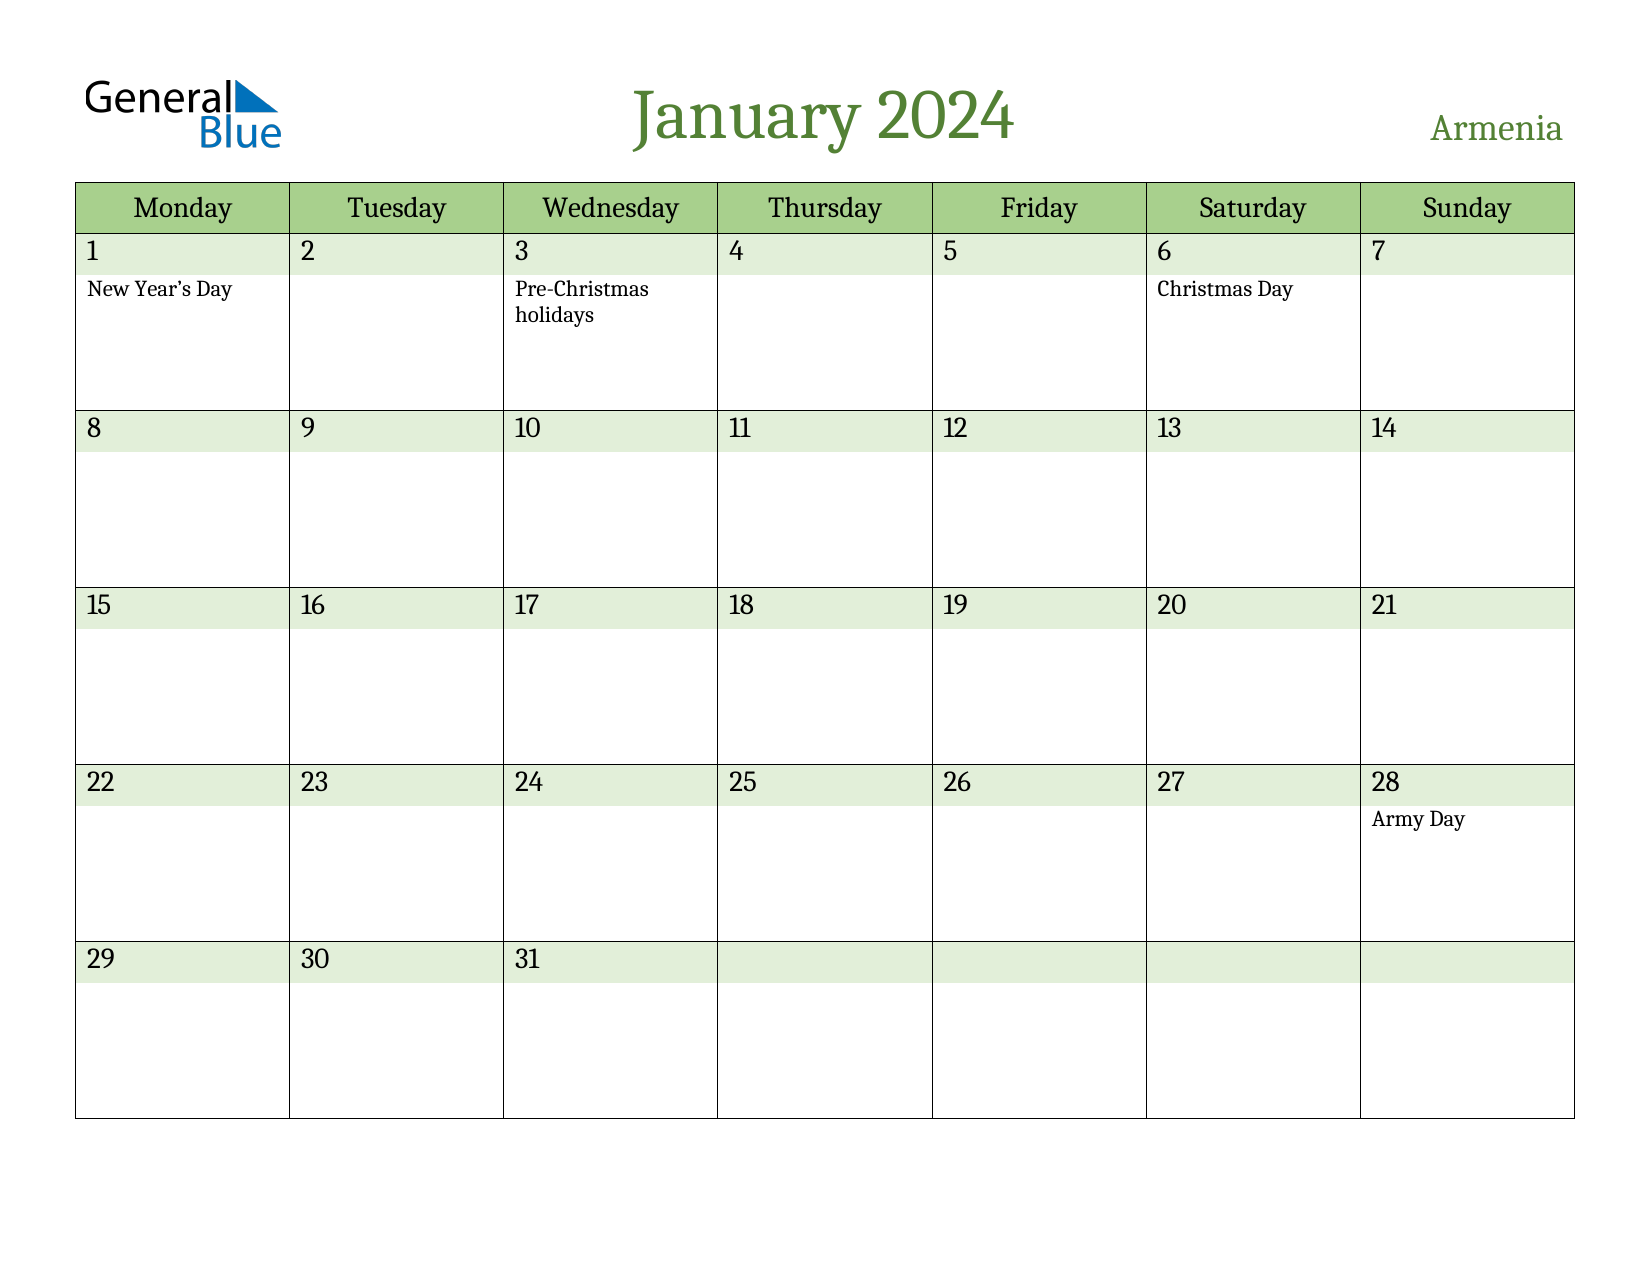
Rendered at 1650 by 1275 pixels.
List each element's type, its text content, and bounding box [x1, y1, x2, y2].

table_cell [718, 942, 932, 983]
table_cell Christmas Day [1147, 275, 1360, 410]
table_cell [933, 942, 1146, 983]
table_cell Saturday [1147, 183, 1360, 233]
table_cell [1361, 942, 1574, 983]
table_cell 15 [76, 588, 289, 629]
table_cell [504, 806, 717, 941]
table_cell [718, 983, 932, 1118]
table_cell 27 [1147, 765, 1360, 806]
table_cell [76, 452, 289, 587]
table_cell 11 [718, 411, 932, 452]
table_cell 5 [933, 234, 1146, 275]
table_cell [76, 629, 289, 764]
table_cell [1361, 452, 1574, 587]
table_cell [1361, 629, 1574, 764]
table_cell [290, 275, 503, 410]
table_cell 18 [718, 588, 932, 629]
table_cell 10 [504, 411, 717, 452]
table_cell [933, 629, 1146, 764]
table_cell 24 [504, 765, 717, 806]
table_cell 7 [1361, 234, 1574, 275]
table_cell 29 [76, 942, 289, 983]
table_cell [933, 983, 1146, 1118]
table_cell 17 [504, 588, 717, 629]
table_cell [504, 452, 717, 587]
table_cell [933, 452, 1146, 587]
table_cell [290, 629, 503, 764]
table_cell [933, 275, 1146, 410]
table_cell 13 [1147, 411, 1360, 452]
table_cell Friday [933, 183, 1146, 233]
table_cell 30 [290, 942, 503, 983]
table_cell [290, 806, 503, 941]
picture [86, 80, 281, 148]
table_cell [290, 452, 503, 587]
table_cell 2 [290, 234, 503, 275]
table_cell 9 [290, 411, 503, 452]
table_cell New Year’s Day [76, 275, 289, 410]
table_cell 21 [1361, 588, 1574, 629]
table_cell 22 [76, 765, 289, 806]
table_cell [1147, 629, 1360, 764]
table_cell Army Day [1361, 806, 1574, 941]
table_cell 12 [933, 411, 1146, 452]
table_cell 1 [76, 234, 289, 275]
table_cell [718, 806, 932, 941]
table_cell [1147, 452, 1360, 587]
table_cell 28 [1361, 765, 1574, 806]
table_cell [1361, 983, 1574, 1118]
table_cell Thursday [718, 183, 932, 233]
table_header January 2024 [504, 75, 1146, 182]
table_cell 25 [718, 765, 932, 806]
table_cell 26 [933, 765, 1146, 806]
table_cell [290, 983, 503, 1118]
table_cell [1147, 942, 1360, 983]
table_cell [504, 629, 717, 764]
table_cell [76, 806, 289, 941]
table_cell [1361, 275, 1574, 410]
table_cell Pre-Christmas holidays [504, 275, 717, 410]
table_header Armenia [1146, 75, 1574, 182]
table_cell [1147, 806, 1360, 941]
table_cell 16 [290, 588, 503, 629]
table_cell 20 [1147, 588, 1360, 629]
table_cell Sunday [1361, 183, 1574, 233]
table_cell 3 [504, 234, 717, 275]
table_cell [718, 452, 932, 587]
table_cell [718, 629, 932, 764]
table_cell 4 [718, 234, 932, 275]
table_cell 14 [1361, 411, 1574, 452]
table_cell [718, 275, 932, 410]
table_cell Monday [76, 183, 289, 233]
table_cell 23 [290, 765, 503, 806]
table_cell 6 [1147, 234, 1360, 275]
table_cell Tuesday [290, 183, 503, 233]
table_cell 31 [504, 942, 717, 983]
table_cell [1147, 983, 1360, 1118]
table_cell 19 [933, 588, 1146, 629]
table_header [76, 75, 503, 182]
table_cell [504, 983, 717, 1118]
table_cell 8 [76, 411, 289, 452]
table_cell Wednesday [504, 183, 717, 233]
table_cell [76, 983, 289, 1118]
table_cell [933, 806, 1146, 941]
